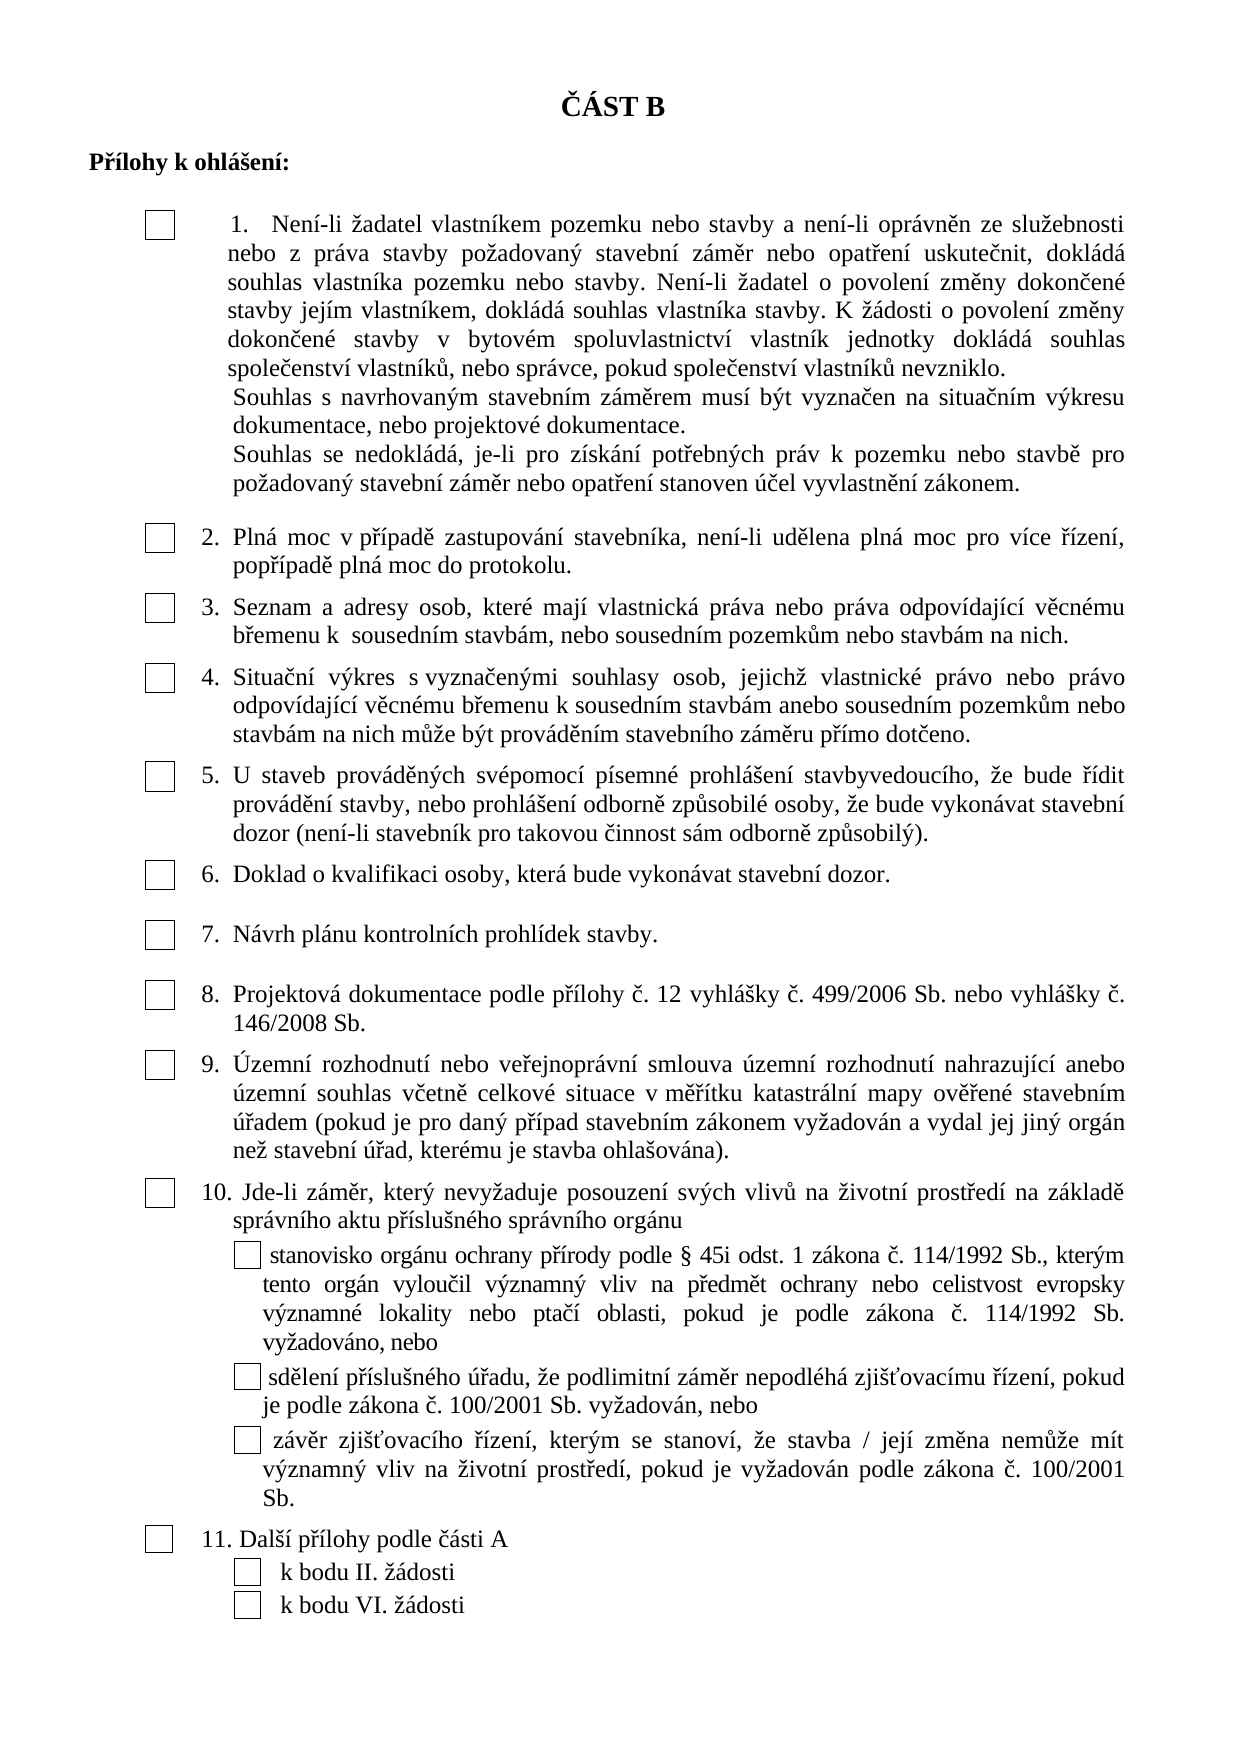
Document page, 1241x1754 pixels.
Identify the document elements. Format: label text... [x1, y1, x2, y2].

table_cell Jde-li záměr, který nevyžaduje posouzení svých vlivů na životní prostředí na základě správního aktu příslušného správního orgánu stanovisko orgánu ochrany přírody podle § 45i odst. 1 zákona č. 114/1992 Sb., kterým tento orgán vyloučil významný vliv na předmět ochrany nebo celistvost evropsky významné lokality nebo ptačí oblasti, pokud je podle zákona č. 114/1992 Sb. vyžadováno, nebo sdělení příslušného úřadu, že podlimitní záměr nepodléhá zjišťovacímu řízení, pokud je podle zákona č. 100/2001 Sb. vyžadován, nebo závěr zjišťovacího řízení, kterým se stanoví, že stavba / její změna nemůže mít významný vliv na životní prostředí, pokud je vyžadován podle zákona č. 100/2001 Sb. [186, 1164, 1137, 1512]
table_cell Situační výkres s vyznačenými souhlasy osob, jejichž vlastnické právo nebo právo odpovídající věcnému břemenu k sousedním stavbám anebo sousedním pozemkům nebo stavbám na nich může být prováděním stavebního záměru přímo dotčeno. [186, 649, 1137, 748]
table_cell [89, 967, 186, 1037]
table_cell [89, 1164, 186, 1512]
table_cell [89, 649, 186, 748]
table_cell U staveb prováděných svépomocí písemné prohlášení stavbyvedoucího, že bude řídit provádění stavby, nebo prohlášení odborně způsobilé osoby, že bude vykonávat stavební dozor (není-li stavebník pro takovou činnost sám odborně způsobilý). [186, 748, 1137, 847]
table_cell Plná moc v případě zastupování stavebníka, není-li udělena plná moc pro více řízení, popřípadě plná moc do protokolu. [186, 509, 1137, 579]
table_cell [89, 1512, 186, 1619]
text ČÁST B [89, 89, 1137, 122]
table_cell Projektová dokumentace podle přílohy č. 12 vyhlášky č. 499/2006 Sb. nebo vyhlášky č. 146/2008 Sb. [186, 967, 1137, 1037]
table_cell [89, 1037, 186, 1164]
text Přílohy k ohlášení: [89, 147, 1137, 176]
table_cell [89, 579, 186, 649]
table_cell Návrh plánu kontrolních prohlídek stavby. [186, 907, 1137, 967]
table_cell Územní rozhodnutí nebo veřejnoprávní smlouva územní rozhodnutí nahrazující anebo územní souhlas včetně celkové situace v měřítku katastrální mapy ověřené stavebním úřadem (pokud je pro daný případ stavebním zákonem vyžadován a vydal jej jiný orgán než stavební úřad, kterému je stavba ohlašována). [186, 1037, 1137, 1164]
table_cell Doklad o kvalifikaci osoby, která bude vykonávat stavební dozor. [186, 847, 1137, 907]
table_header Není-li žadatel vlastníkem pozemku nebo stavby a není-li oprávněn ze služebnosti nebo z práva stavby požadovaný stavební záměr nebo opatření uskutečnit, dokládá souhlas vlastníka pozemku nebo stavby. Není-li žadatel o povolení změny dokončené stavby jejím vlastníkem, dokládá souhlas vlastníka stavby. K žádosti o povolení změny dokončené stavby v bytovém spoluvlastnictví vlastník jednotky dokládá souhlas společenství vlastníků, nebo správce, pokud společenství vlastníků nevzniklo. Souhlas s navrhovaným stavebním záměrem musí být vyznačen na situačním výkresu dokumentace, nebo projektové dokumentace. Souhlas se nedokládá, je-li pro získání potřebných práv k pozemku nebo stavbě pro požadovaný stavební záměr nebo opatření stanoven účel vyvlastnění zákonem. [186, 197, 1137, 509]
table_header [89, 197, 186, 509]
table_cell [186, 1512, 1137, 1619]
table_cell [89, 907, 186, 967]
table_cell [89, 847, 186, 907]
table_cell Seznam a adresy osob, které mají vlastnická práva nebo práva odpovídající věcnému břemenu k sousedním stavbám, nebo sousedním pozemkům nebo stavbám na nich. [186, 579, 1137, 649]
table_cell [89, 748, 186, 847]
table_cell [89, 509, 186, 579]
